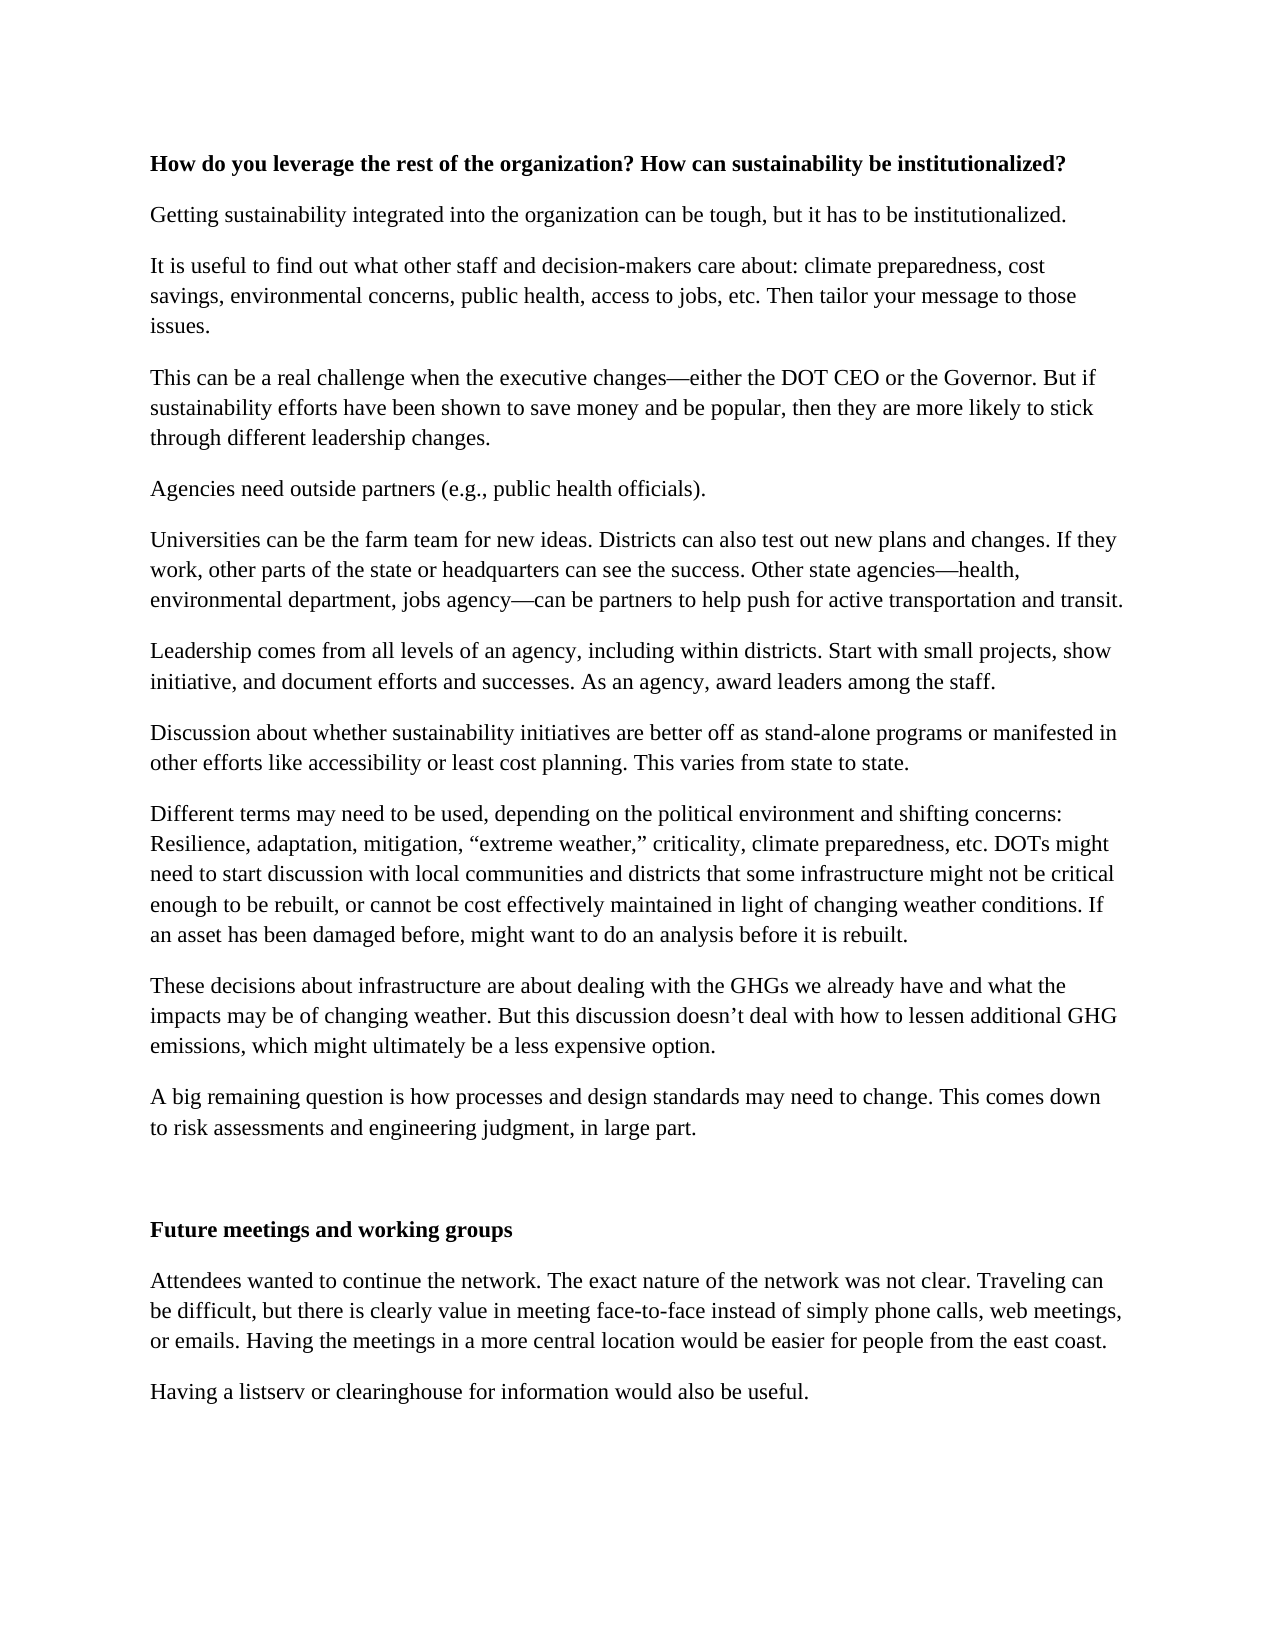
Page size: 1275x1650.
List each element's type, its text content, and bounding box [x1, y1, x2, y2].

text Getting sustainability integrated into the organization can be tough, but it has to be institutionalized. [150, 201, 1125, 227]
text Having a listserv or clearinghouse for information would also be useful. [150, 1378, 1125, 1404]
text Future meetings and working groups [150, 1216, 1125, 1242]
text This can be a real challenge when the executive changes—either the DOT CEO or the Governor. But if sustainability efforts have been shown to save money and be popular, then they are more likely to stick through different leadership changes. [150, 363, 1125, 450]
text These decisions about infrastructure are about dealing with the GHGs we already have and what the impacts may be of changing weather. But this discussion doesn’t deal with how to lessen additional GHG emissions, which might ultimately be a less expensive option. [150, 972, 1125, 1059]
text Different terms may need to be used, depending on the political environment and shifting concerns: Resilience, adaptation, mitigation, “extreme weather,” criticality, climate preparedness, etc. DOTs might need to start discussion with local communities and districts that some infrastructure might not be critical enough to be rebuilt, or cannot be cost effectively maintained in light of changing weather conditions. If an asset has been damaged before, might want to do an analysis before it is rebuilt. [150, 800, 1125, 947]
text Agencies need outside partners (e.g., public health officials). [150, 475, 1125, 501]
text Universities can be the farm team for new ideas. Districts can also test out new plans and changes. If they work, other parts of the state or headquarters can see the success. Other state agencies—health, environmental department, jobs agency—can be partners to help push for active transportation and transit. [150, 526, 1125, 613]
text Attendees wanted to continue the network. The exact nature of the network was not clear. Traveling can be difficult, but there is clearly value in meeting face-to-face instead of simply phone calls, web meetings, or emails. Having the meetings in a more central location would be easier for people from the east coast. [150, 1267, 1125, 1353]
text Leadership comes from all levels of an agency, including within districts. Start with small projects, show initiative, and document efforts and successes. As an agency, award leaders among the staff. [150, 637, 1125, 694]
text A big remaining question is how processes and design standards may need to change. This comes down to risk assessments and engineering judgment, in large part. [150, 1083, 1125, 1140]
text It is useful to find out what other staff and decision-makers care about: climate preparedness, cost savings, environmental concerns, public health, access to jobs, etc. Then tailor your message to those issues. [150, 252, 1125, 339]
text Discussion about whether sustainability initiatives are better off as stand-alone programs or manifested in other efforts like accessibility or least cost planning. This varies from state to state. [150, 719, 1125, 775]
text How do you leverage the rest of the organization? How can sustainability be institutionalized? [150, 150, 1125, 176]
